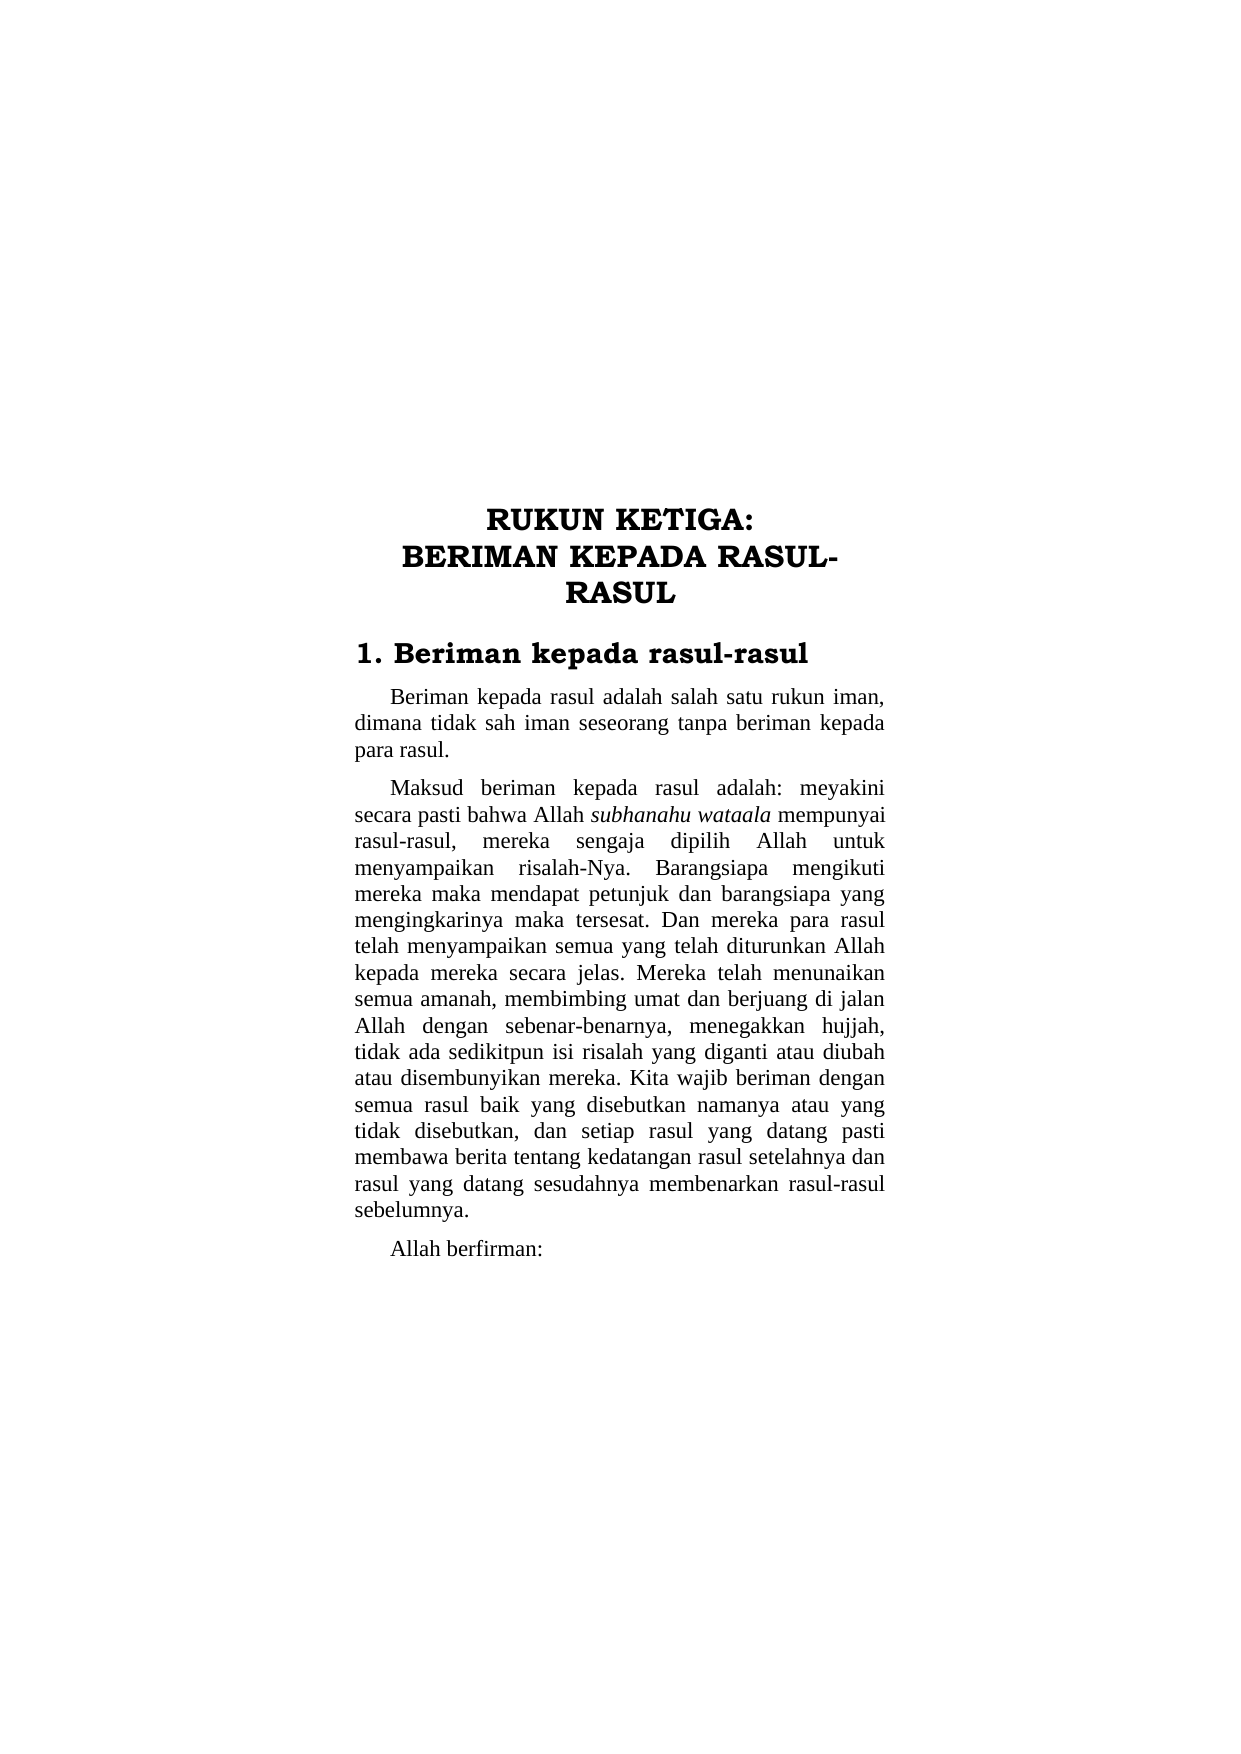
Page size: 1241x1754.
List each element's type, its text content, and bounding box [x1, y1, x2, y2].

list Beriman kepada rasul adalah salah satu rukun iman, dimana tidak sah iman seseorang tanpa beriman kepada para rasul. [354, 683, 886, 762]
text 1. Beriman kepada rasul-rasul [354, 636, 886, 670]
list Allah berfirman: [354, 1235, 886, 1261]
list Maksud beriman kepada rasul adalah: meyakini secara pasti bahwa Allah subhanahu wataala mempunyai rasul-rasul, mereka sengaja dipilih Allah untuk menyampaikan risalah-Nya. Barangsiapa mengikuti mereka maka mendapat petunjuk dan barangsiapa yang mengingkarinya maka tersesat. Dan mereka para rasul telah menyampaikan semua yang telah diturunkan Allah kepada mereka secara jelas. Mereka telah menunaikan semua amanah, membimbing umat dan berjuang di jalan Allah dengan sebenar-benarnya, menegakkan hujjah, tidak ada sedikitpun isi risalah yang diganti atau diubah atau disembunyikan mereka. Kita wajib beriman dengan semua rasul baik yang disebutkan namanya atau yang tidak disebutkan, dan setiap rasul yang datang pasti membawa berita tentang kedatangan rasul setelahnya dan rasul yang datang sesudahnya membenarkan rasul-rasul sebelumnya. [354, 774, 886, 1222]
text RUKUN KETIGA: BERIMAN KEPADA RASUL-RASUL [354, 501, 886, 611]
